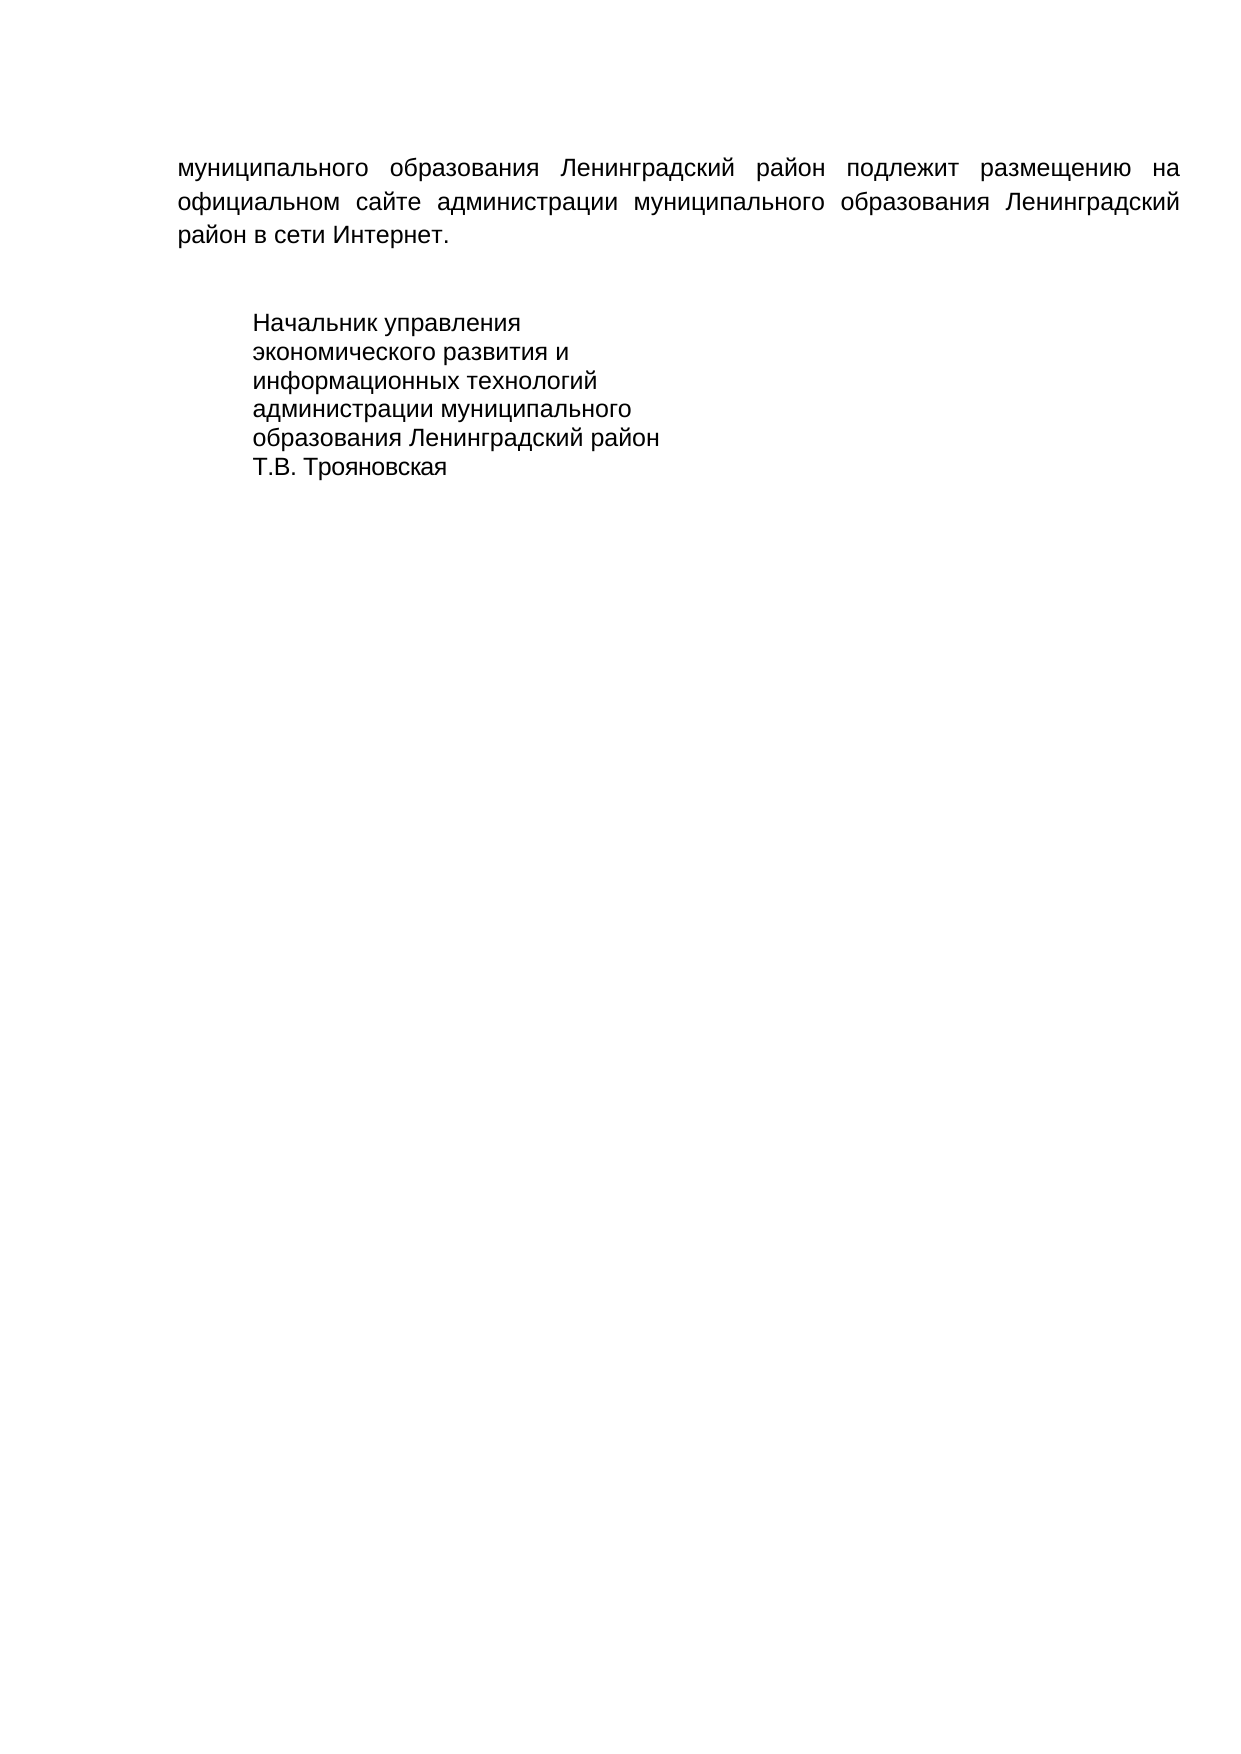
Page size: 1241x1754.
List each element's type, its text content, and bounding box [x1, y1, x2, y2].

text администрации муниципального [177, 394, 1181, 423]
text информационных технологий [177, 366, 1181, 394]
text Т.В. Трояновская [177, 452, 1181, 481]
text Начальник управления [177, 308, 1181, 337]
text образования Ленинградский район [177, 423, 1181, 452]
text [177, 150, 1181, 251]
text экономического развития и [177, 337, 1181, 366]
